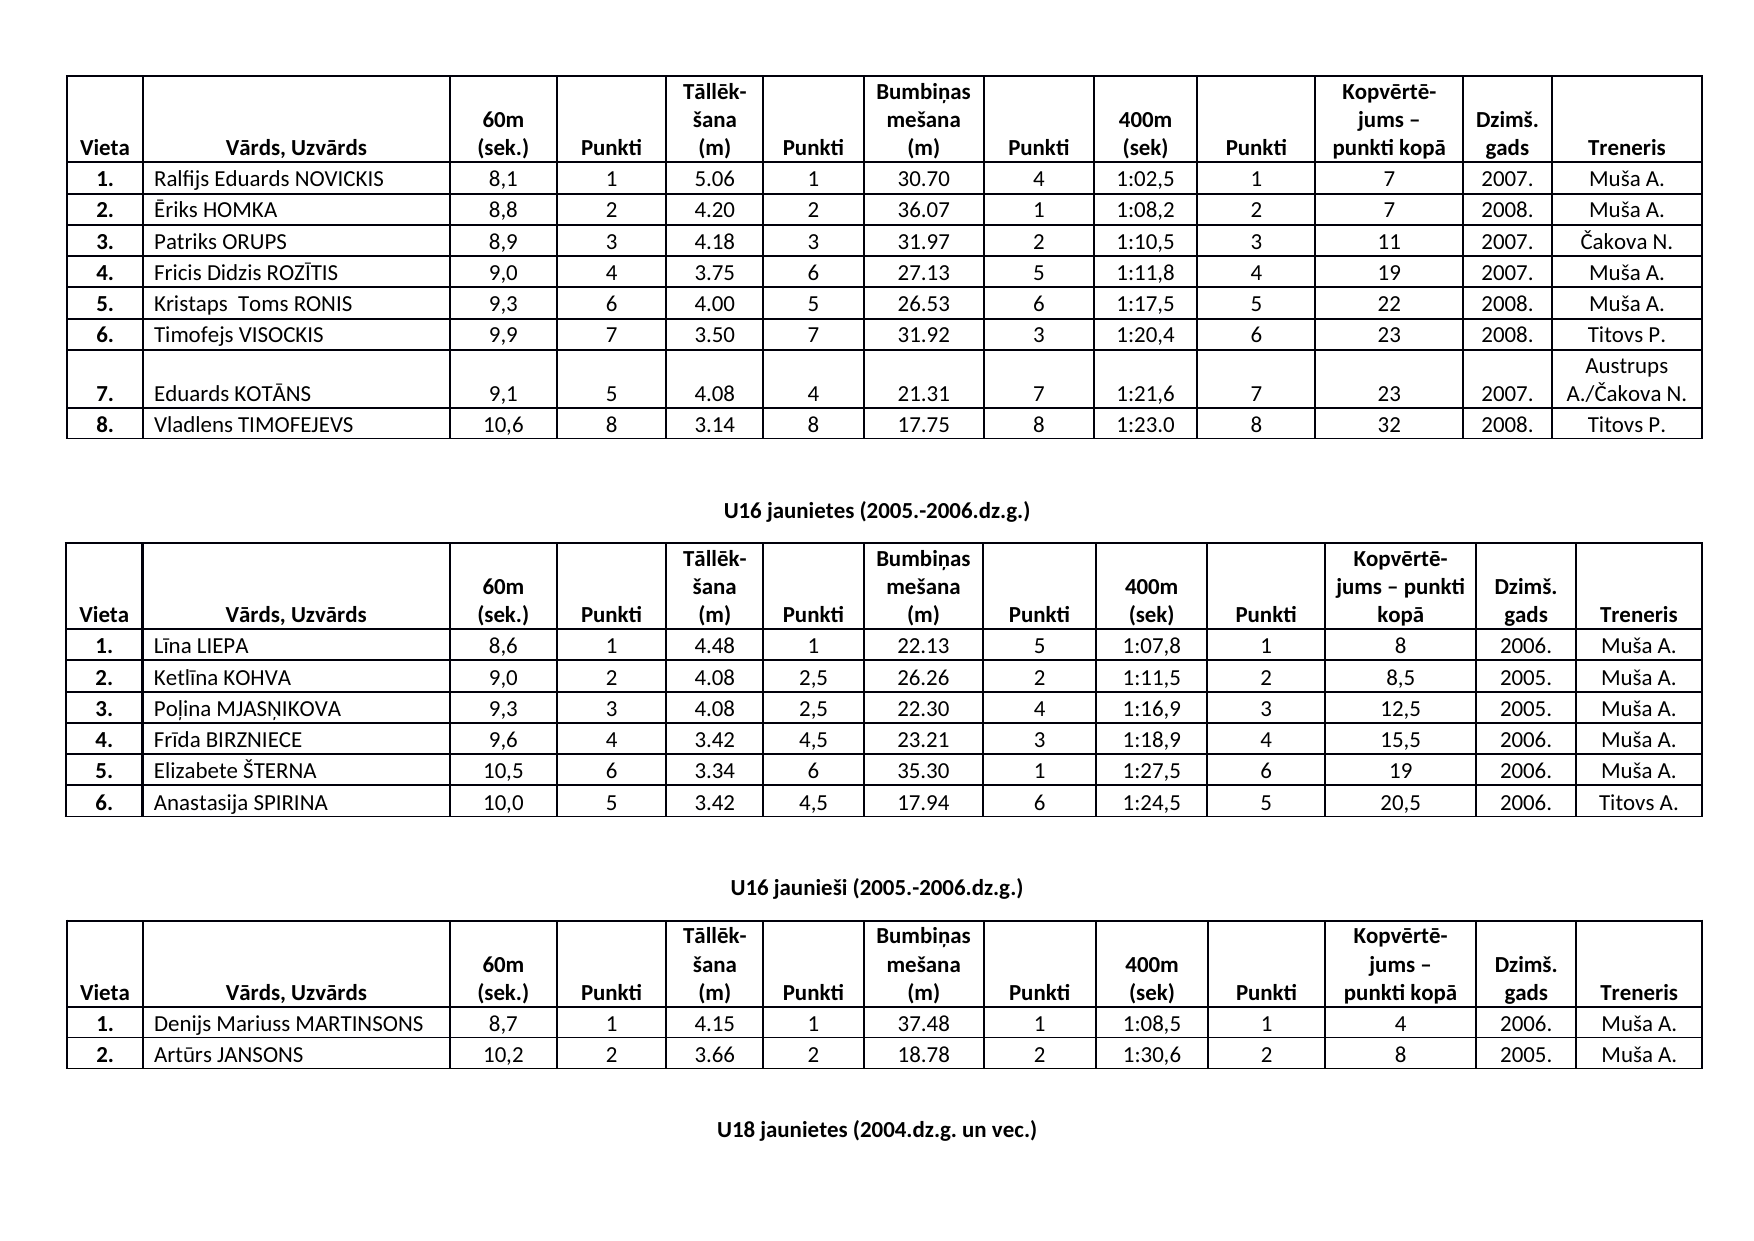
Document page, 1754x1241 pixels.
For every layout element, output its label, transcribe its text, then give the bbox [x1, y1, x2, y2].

table_cell 9,0 [451, 661, 556, 691]
table_header 400m (sek) [1097, 544, 1206, 628]
table_cell 1:21,6 [1095, 351, 1196, 407]
table_cell 10,0 [451, 786, 556, 816]
table_cell 3.14 [667, 409, 762, 438]
table_cell 2007. [1464, 163, 1551, 192]
table_cell 9,3 [451, 288, 556, 317]
table_cell 4.48 [667, 630, 762, 659]
table_cell 8,8 [451, 195, 556, 224]
table_cell Muša A. [1553, 195, 1701, 224]
table_cell 4 [1198, 257, 1314, 286]
table_cell 6 [764, 257, 863, 286]
table_cell 1:16,9 [1097, 693, 1206, 722]
table_cell 20,5 [1326, 786, 1475, 816]
table_cell 1 [764, 1008, 863, 1037]
table_cell 1:10,5 [1095, 226, 1196, 255]
table_cell 1:08,2 [1095, 195, 1196, 224]
table_cell 8,1 [451, 163, 556, 192]
table_cell 23 [1316, 320, 1462, 349]
table_cell 12,5 [1326, 693, 1475, 722]
table_cell 2008. [1464, 320, 1551, 349]
table_cell 2006. [1477, 786, 1575, 816]
table_header Tāllēk- šana (m) [667, 922, 762, 1006]
table_cell 6 [764, 755, 863, 784]
table_cell 5. [68, 288, 142, 317]
table_cell 2. [67, 661, 141, 691]
table_cell 2 [558, 1038, 665, 1068]
table_cell 5 [1208, 786, 1324, 816]
table_header 60m (sek.) [451, 77, 556, 161]
table_cell 3 [984, 724, 1095, 753]
table_cell Līna LIEPA [144, 630, 449, 659]
table_cell 6 [1208, 755, 1324, 784]
table_cell Fricis Didzis ROZĪTIS [144, 257, 449, 286]
table_cell 4 [558, 724, 665, 753]
table_header Punkti [764, 922, 863, 1006]
table_header Punkti [1208, 544, 1324, 628]
table_cell 2005. [1477, 1038, 1575, 1068]
text U16 jaunietes (2005.-2006.dz.g.) [75, 496, 1679, 524]
text U18 jaunietes (2004.dz.g. un vec.) [75, 1115, 1679, 1143]
table_cell Muša A. [1577, 724, 1701, 753]
table_cell 4.20 [667, 195, 762, 224]
table_cell 2007. [1464, 351, 1551, 407]
table_header Dzimš. gads [1477, 922, 1575, 1006]
table_cell 5 [985, 257, 1093, 286]
table_cell Titovs P. [1553, 320, 1701, 349]
table_cell 4,5 [764, 724, 863, 753]
table_cell 30.70 [865, 163, 983, 192]
table_cell 2006. [1477, 755, 1575, 784]
table_cell 6 [558, 755, 665, 784]
table_cell Muša A. [1553, 288, 1701, 317]
table_header Vārds, Uzvārds [144, 544, 449, 628]
table_cell 4.18 [667, 226, 762, 255]
table_cell Muša A. [1577, 1008, 1701, 1037]
table_cell 15,5 [1326, 724, 1475, 753]
table_header Vārds, Uzvārds [144, 77, 449, 161]
table_cell 1:08,5 [1097, 1008, 1207, 1037]
table_cell 4 [984, 693, 1095, 722]
table_cell 1:24,5 [1097, 786, 1206, 816]
table_header Treneris [1577, 544, 1701, 628]
table_cell 2 [1208, 661, 1324, 691]
table_cell 4.08 [667, 351, 762, 407]
table_cell 17.94 [865, 786, 982, 816]
table_header Punkti [1198, 77, 1314, 161]
table_cell 2 [1198, 195, 1314, 224]
table_cell 8,6 [451, 630, 556, 659]
table_header Kopvērtē- jums – punkti kopā [1326, 544, 1475, 628]
table_cell 1:02,5 [1095, 163, 1196, 192]
table_cell 31.97 [865, 226, 983, 255]
table_cell Muša A. [1553, 257, 1701, 286]
table_cell Muša A. [1553, 163, 1701, 192]
table_cell 11 [1316, 226, 1462, 255]
table_cell 7 [1316, 195, 1462, 224]
table_cell Ketlīna KOHVA [144, 661, 449, 691]
table_cell 4 [558, 257, 665, 286]
table_cell 2008. [1464, 288, 1551, 317]
table_cell 10,2 [451, 1038, 556, 1068]
table_cell Vladlens TIMOFEJEVS [144, 409, 449, 438]
table_cell 2 [984, 661, 1095, 691]
table_cell 5 [764, 288, 863, 317]
table_cell 1 [984, 755, 1095, 784]
table_cell 1 [1209, 1008, 1324, 1037]
text U16 jaunieši (2005.-2006.dz.g.) [75, 873, 1679, 902]
table_cell 18.78 [865, 1038, 983, 1068]
table_cell 6 [985, 288, 1093, 317]
table_cell 7 [1316, 163, 1462, 192]
table_cell Frīda BIRZNIECE [144, 724, 449, 753]
table_cell 1 [558, 630, 665, 659]
table_cell Eduards KOTĀNS [144, 351, 449, 407]
table_cell 2,5 [764, 693, 863, 722]
table_cell 3. [68, 226, 142, 255]
table_header 60m (sek.) [451, 544, 556, 628]
table_cell 2007. [1464, 257, 1551, 286]
table_cell 2008. [1464, 195, 1551, 224]
table_header 400m (sek) [1097, 922, 1207, 1006]
table_cell 6 [984, 786, 1095, 816]
table_cell 2 [764, 195, 863, 224]
table_cell 3 [558, 226, 665, 255]
table_header Dzimš. gads [1477, 544, 1575, 628]
table_header Punkti [1209, 922, 1324, 1006]
table_cell 3.42 [667, 786, 762, 816]
table_cell 2006. [1477, 630, 1575, 659]
table_cell 1:07,8 [1097, 630, 1206, 659]
table_header Punkti [558, 77, 665, 161]
table_header 60m (sek.) [451, 922, 556, 1006]
table_cell 2005. [1477, 693, 1575, 722]
table_cell Titovs P. [1553, 409, 1701, 438]
table_cell Elizabete ŠTERNA [144, 755, 449, 784]
table_cell 2 [764, 1038, 863, 1068]
table_cell 5 [984, 630, 1095, 659]
table_cell 2005. [1477, 661, 1575, 691]
table_cell Timofejs VISOCKIS [144, 320, 449, 349]
table_cell 1 [558, 163, 665, 192]
table_cell Kristaps Toms RONIS [144, 288, 449, 317]
table_cell Muša A. [1577, 661, 1701, 691]
table_cell 8,5 [1326, 661, 1475, 691]
table_header Vārds, Uzvārds [144, 922, 449, 1006]
table_cell 19 [1316, 257, 1462, 286]
table_cell 9,9 [451, 320, 556, 349]
table_cell 17.75 [865, 409, 983, 438]
table_header Tāllēk- šana (m) [667, 77, 762, 161]
table_cell 8,9 [451, 226, 556, 255]
table_cell 5 [558, 351, 665, 407]
table_cell 4,5 [764, 786, 863, 816]
table_cell 3.50 [667, 320, 762, 349]
table_cell Poļina MJASŅIKOVA [144, 693, 449, 722]
table_cell 2. [68, 1038, 142, 1068]
table_cell Artūrs JANSONS [144, 1038, 449, 1068]
table_cell 1 [985, 195, 1093, 224]
table_cell Muša A. [1577, 1038, 1701, 1068]
table_cell 2006. [1477, 1008, 1575, 1037]
table_cell 19 [1326, 755, 1475, 784]
table_cell 6. [67, 786, 141, 816]
table_cell 3 [1198, 226, 1314, 255]
table_header Punkti [558, 544, 665, 628]
table_cell 6 [558, 288, 665, 317]
table_cell 1:30,6 [1097, 1038, 1207, 1068]
table_cell 5. [67, 755, 141, 784]
table_cell 5.06 [667, 163, 762, 192]
table_cell 1. [67, 630, 141, 659]
table_cell 2006. [1477, 724, 1575, 753]
table_cell 7 [985, 351, 1093, 407]
table_cell 1:17,5 [1095, 288, 1196, 317]
table_cell 1 [985, 1008, 1095, 1037]
table_header 400m (sek) [1095, 77, 1196, 161]
table_cell 26.53 [865, 288, 983, 317]
table_cell 26.26 [865, 661, 982, 691]
table_cell 1 [1198, 163, 1314, 192]
table_cell 7. [68, 351, 142, 407]
table_cell Čakova N. [1553, 226, 1701, 255]
table_cell 7 [764, 320, 863, 349]
table_cell 1:11,8 [1095, 257, 1196, 286]
table_cell 1. [68, 163, 142, 192]
table_cell 1 [764, 630, 863, 659]
table_cell 2. [68, 195, 142, 224]
table_cell 21.31 [865, 351, 983, 407]
table_header Bumbiņas mešana (m) [865, 922, 983, 1006]
table_header Punkti [984, 544, 1095, 628]
table_cell 2 [1209, 1038, 1324, 1068]
table_cell 23.21 [865, 724, 982, 753]
table_header Bumbiņas mešana (m) [865, 77, 983, 161]
table_cell 8,7 [451, 1008, 556, 1037]
table_cell 1:20,4 [1095, 320, 1196, 349]
table_cell 2 [558, 195, 665, 224]
table_cell 1:23.0 [1095, 409, 1196, 438]
table_cell 3 [985, 320, 1093, 349]
table_cell 4.15 [667, 1008, 762, 1037]
table_cell 7 [1198, 351, 1314, 407]
table_cell 3 [1208, 693, 1324, 722]
table_cell 1:11,5 [1097, 661, 1206, 691]
table_cell 3. [67, 693, 141, 722]
table_cell 5 [558, 786, 665, 816]
table_cell 3 [764, 226, 863, 255]
table_cell 4 [985, 163, 1093, 192]
table_cell Titovs A. [1577, 786, 1701, 816]
table_cell 2 [985, 1038, 1095, 1068]
table_cell 35.30 [865, 755, 982, 784]
table_header Punkti [558, 922, 665, 1006]
table_cell 3.34 [667, 755, 762, 784]
table_header Tāllēk- šana (m) [667, 544, 762, 628]
table_cell Muša A. [1577, 630, 1701, 659]
table_cell 2,5 [764, 661, 863, 691]
table_cell 1. [68, 1008, 142, 1037]
table_cell 10,5 [451, 755, 556, 784]
table_cell 4 [1208, 724, 1324, 753]
table_cell 10,6 [451, 409, 556, 438]
table_cell 4. [67, 724, 141, 753]
table_cell 8 [985, 409, 1093, 438]
table_cell 8. [68, 409, 142, 438]
table_cell 6 [1198, 320, 1314, 349]
table_header Punkti [764, 544, 863, 628]
table_cell 3.42 [667, 724, 762, 753]
table_header Vieta [68, 77, 142, 161]
table_cell 1:18,9 [1097, 724, 1206, 753]
table_cell 22 [1316, 288, 1462, 317]
table_cell 1:27,5 [1097, 755, 1206, 784]
table_header Kopvērtē- jums – punkti kopā [1316, 77, 1462, 161]
table_cell 4. [68, 257, 142, 286]
table_header Punkti [985, 922, 1095, 1006]
table_cell 1 [1208, 630, 1324, 659]
table_cell 3.75 [667, 257, 762, 286]
table_cell 7 [558, 320, 665, 349]
table_cell 8 [558, 409, 665, 438]
table_header Kopvērtē- jums – punkti kopā [1326, 922, 1475, 1006]
table_cell 2 [985, 226, 1093, 255]
table_cell 8 [1326, 630, 1475, 659]
table_cell 32 [1316, 409, 1462, 438]
table_header Treneris [1577, 922, 1701, 1006]
table_cell 9,1 [451, 351, 556, 407]
table_cell Muša A. [1577, 755, 1701, 784]
table_cell 27.13 [865, 257, 983, 286]
table_cell 6. [68, 320, 142, 349]
table_header Vieta [68, 922, 142, 1006]
table_cell 1 [764, 163, 863, 192]
table_cell 22.13 [865, 630, 982, 659]
table_cell 37.48 [865, 1008, 983, 1037]
table_cell Muša A. [1577, 693, 1701, 722]
table_cell 4.08 [667, 693, 762, 722]
table_cell Ralfijs Eduards NOVICKIS [144, 163, 449, 192]
table_cell 22.30 [865, 693, 982, 722]
table_cell Austrups A./Čakova N. [1553, 351, 1701, 407]
table_cell 4.00 [667, 288, 762, 317]
table_header Punkti [764, 77, 863, 161]
table_cell 1 [558, 1008, 665, 1037]
table_header Punkti [985, 77, 1093, 161]
table_cell 8 [1326, 1038, 1475, 1068]
table_cell 36.07 [865, 195, 983, 224]
table_cell 9,0 [451, 257, 556, 286]
table_header Bumbiņas mešana (m) [865, 544, 982, 628]
table_header Treneris [1553, 77, 1701, 161]
table_cell 8 [1198, 409, 1314, 438]
table_cell Anastasija SPIRINA [144, 786, 449, 816]
table_cell 23 [1316, 351, 1462, 407]
table_cell 4 [1326, 1008, 1475, 1037]
table_cell 2008. [1464, 409, 1551, 438]
table_cell 3.66 [667, 1038, 762, 1068]
table_cell 9,6 [451, 724, 556, 753]
table_cell Ēriks HOMKA [144, 195, 449, 224]
table_cell 5 [1198, 288, 1314, 317]
table_header Vieta [67, 544, 141, 628]
table_cell 4.08 [667, 661, 762, 691]
table_cell 2 [558, 661, 665, 691]
table_cell 4 [764, 351, 863, 407]
table_cell 9,3 [451, 693, 556, 722]
table_header Dzimš. gads [1464, 77, 1551, 161]
table_cell 31.92 [865, 320, 983, 349]
table_cell 2007. [1464, 226, 1551, 255]
table_cell 8 [764, 409, 863, 438]
table_cell Denijs Mariuss MARTINSONS [144, 1008, 449, 1037]
table_cell Patriks ORUPS [144, 226, 449, 255]
table_cell 3 [558, 693, 665, 722]
